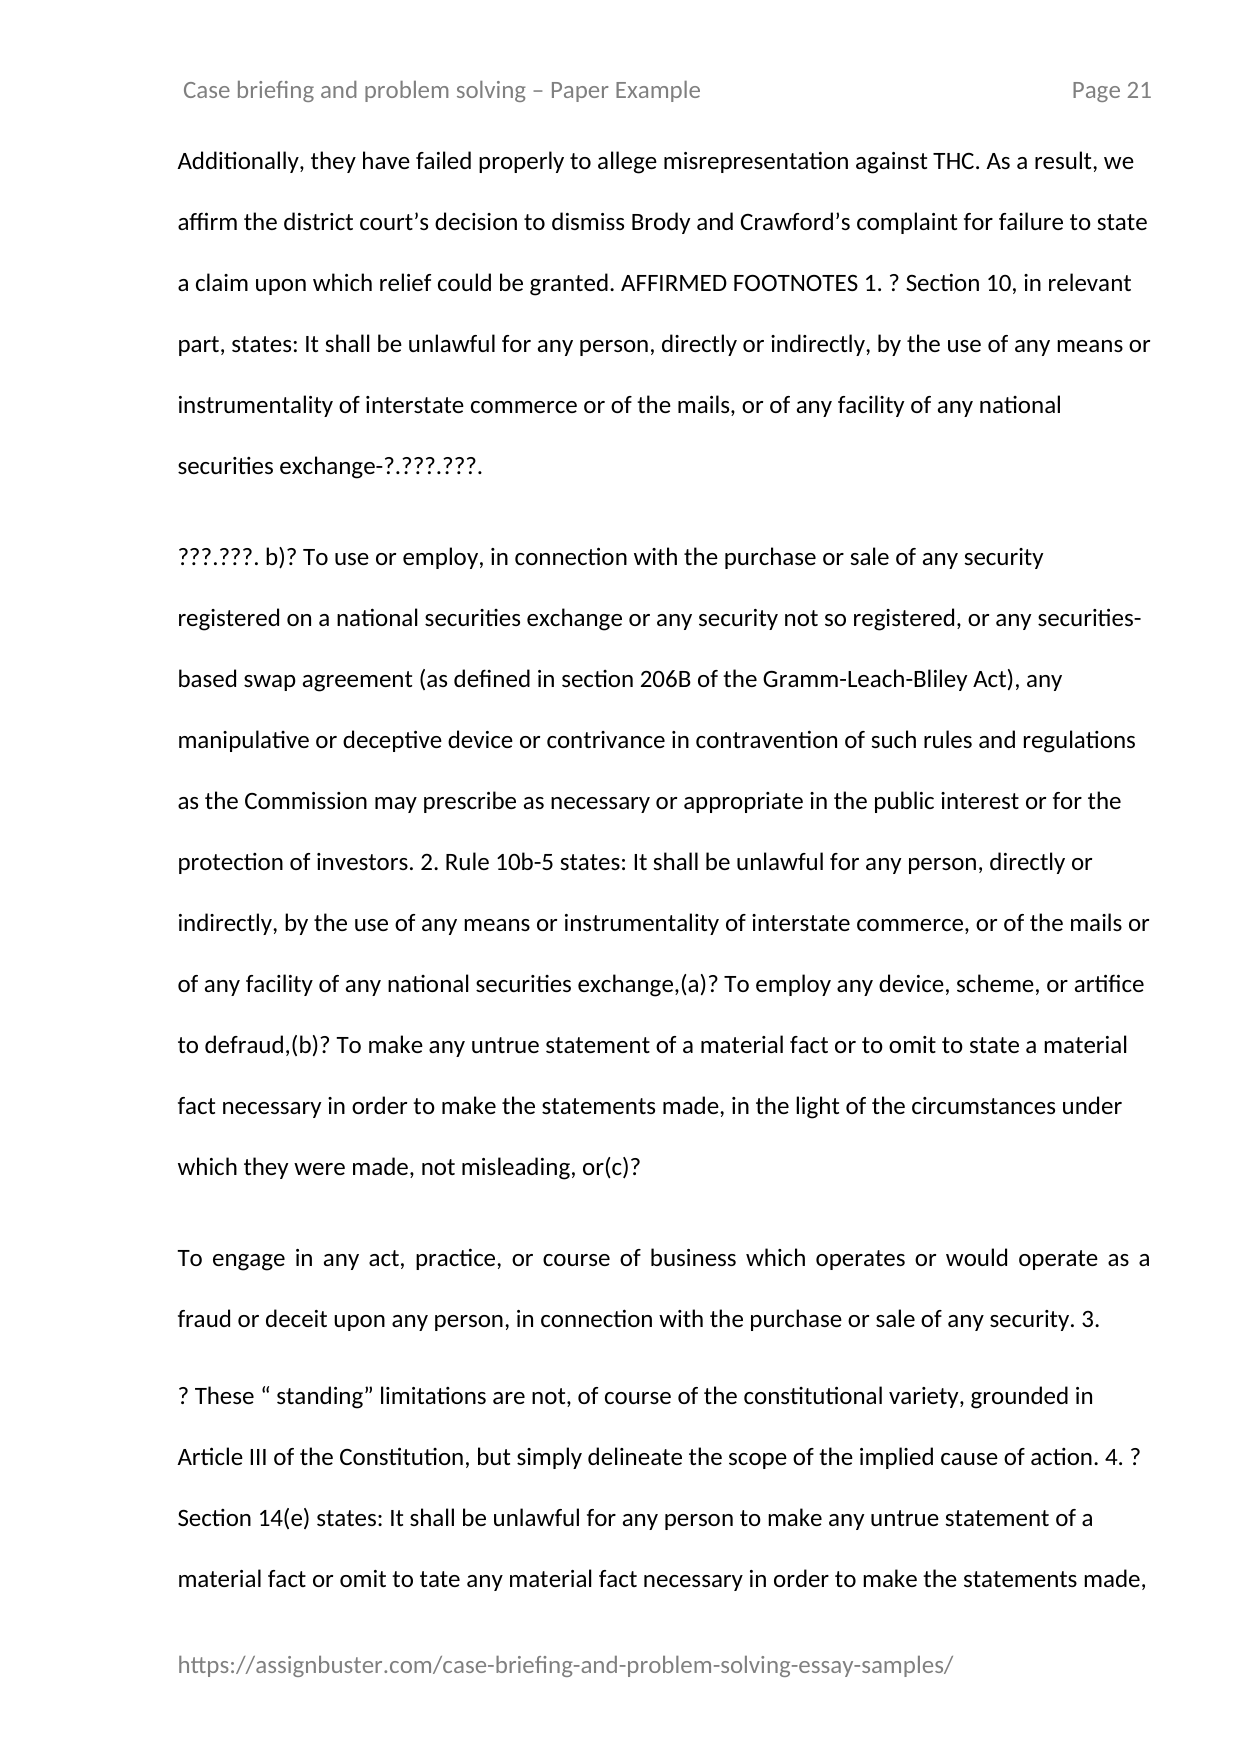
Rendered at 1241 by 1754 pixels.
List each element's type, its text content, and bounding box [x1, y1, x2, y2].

text To engage in any act, practice, or course of business which operates or would operate as a fraud or deceit upon any person, in connection with the purchase or sale of any security. 3. [177, 1242, 1152, 1333]
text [177, 1380, 1152, 1594]
text Additionally, they have failed properly to allege misrepresentation against THC. As a result, we affirm the district court’s decision to dismiss Brody and Crawford’s complaint for failure to state a claim upon which relief could be granted. AFFIRMED FOOTNOTES 1. ? Section 10, in relevant part, states: It shall be unlawful for any person, directly or indirectly, by the use of any means or instrumentality of interstate commerce or of the mails, or of any facility of any national securities exchange-?.???.???. [177, 145, 1152, 481]
text ???.???. b)? To use or employ, in connection with the purchase or sale of any security registered on a national securities exchange or any security not so registered, or any securities-based swap agreement (as defined in section 206B of the Gramm-Leach-Bliley Act), any manipulative or deceptive device or contrivance in contravention of such rules and regulations as the Commission may prescribe as necessary or appropriate in the public interest or for the protection of investors. 2. Rule 10b-5 states: It shall be unlawful for any person, directly or indirectly, by the use of any means or instrumentality of interstate commerce, or of the mails or of any facility of any national securities exchange,(a)? To employ any device, scheme, or artifice to defraud,(b)? To make any untrue statement of a material fact or to omit to state a material fact necessary in order to make the statements made, in the light of the circumstances under which they were made, not misleading, or(c)? [177, 541, 1152, 1182]
